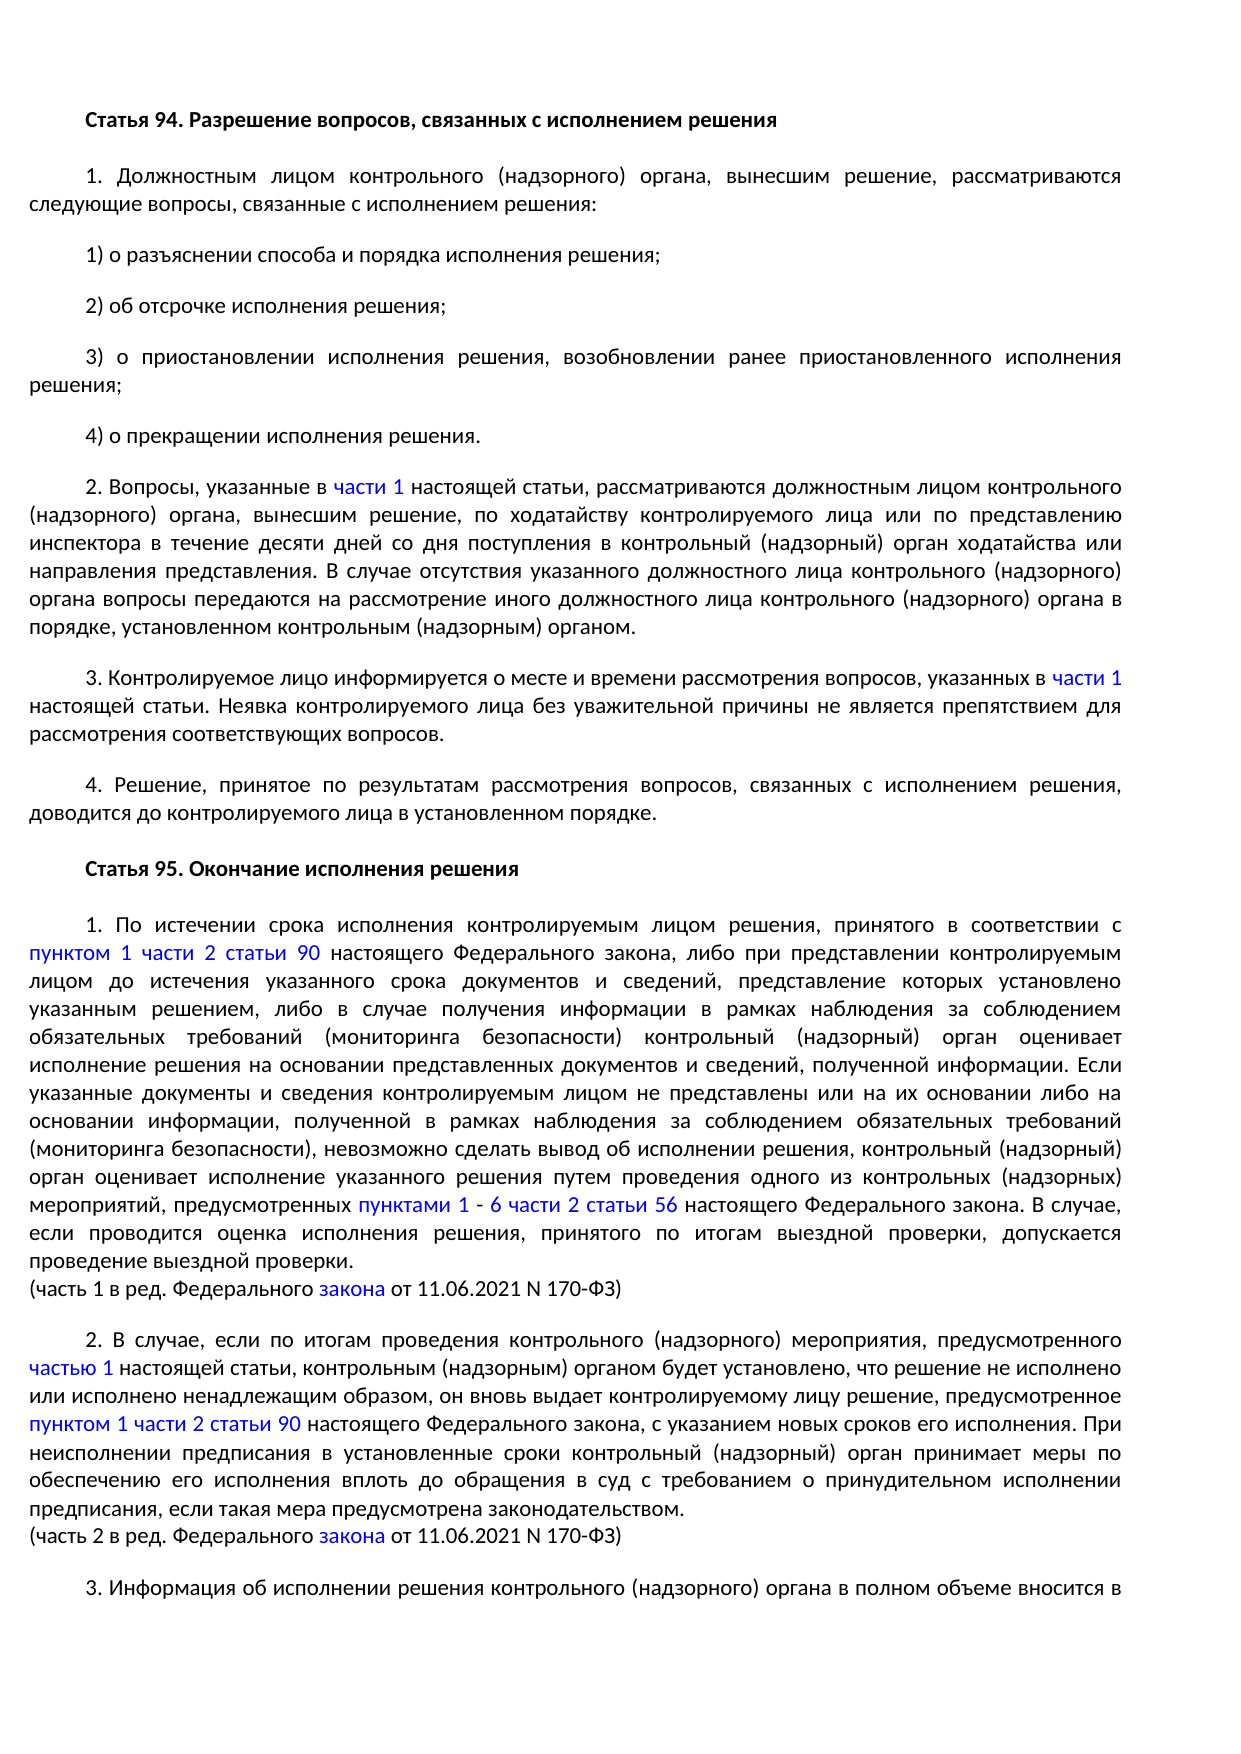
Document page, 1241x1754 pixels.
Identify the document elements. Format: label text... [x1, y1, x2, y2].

title Статья 95. Окончание исполнения решения [29, 854, 1122, 882]
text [29, 1573, 1122, 1601]
text (часть 2 в ред. Федерального закона от 11.06.2021 N 170-ФЗ) [29, 1522, 1122, 1550]
text 4. Решение, принятое по результатам рассмотрения вопросов, связанных с исполнением решения, доводится до контролируемого лица в установленном порядке. [29, 770, 1122, 826]
text 1. Должностным лицом контрольного (надзорного) органа, вынесшим решение, рассматриваются следующие вопросы, связанные с исполнением решения: [29, 161, 1122, 217]
text 3) о приостановлении исполнения решения, возобновлении ранее приостановленного исполнения решения; [29, 342, 1122, 398]
title Статья 94. Разрешение вопросов, связанных с исполнением решения [29, 105, 1122, 133]
text 1. По истечении срока исполнения контролируемым лицом решения, принятого в соответствии с пунктом 1 части 2 статьи 90 настоящего Федерального закона, либо при представлении контролируемым лицом до истечения указанного срока документов и сведений, представление которых установлено указанным решением, либо в случае получения информации в рамках наблюдения за соблюдением обязательных требований (мониторинга безопасности) контрольный (надзорный) орган оценивает исполнение решения на основании представленных документов и сведений, полученной информации. Если указанные документы и сведения контролируемым лицом не представлены или на их основании либо на основании информации, полученной в рамках наблюдения за соблюдением обязательных требований (мониторинга безопасности), невозможно сделать вывод об исполнении решения, контрольный (надзорный) орган оценивает исполнение указанного решения путем проведения одного из контрольных (надзорных) мероприятий, предусмотренных пунктами 1 - 6 части 2 статьи 56 настоящего Федерального закона. В случае, если проводится оценка исполнения решения, принятого по итогам выездной проверки, допускается проведение выездной проверки. [29, 910, 1122, 1274]
text 2. Вопросы, указанные в части 1 настоящей статьи, рассматриваются должностным лицом контрольного (надзорного) органа, вынесшим решение, по ходатайству контролируемого лица или по представлению инспектора в течение десяти дней со дня поступления в контрольный (надзорный) орган ходатайства или направления представления. В случае отсутствия указанного должностного лица контрольного (надзорного) органа вопросы передаются на рассмотрение иного должностного лица контрольного (надзорного) органа в порядке, установленном контрольным (надзорным) органом. [29, 472, 1122, 640]
text (часть 1 в ред. Федерального закона от 11.06.2021 N 170-ФЗ) [29, 1274, 1122, 1303]
text 2) об отсрочке исполнения решения; [29, 291, 1122, 319]
text 3. Контролируемое лицо информируется о месте и времени рассмотрения вопросов, указанных в части 1 настоящей статьи. Неявка контролируемого лица без уважительной причины не является препятствием для рассмотрения соответствующих вопросов. [29, 663, 1122, 747]
text 2. В случае, если по итогам проведения контрольного (надзорного) мероприятия, предусмотренного частью 1 настоящей статьи, контрольным (надзорным) органом будет установлено, что решение не исполнено или исполнено ненадлежащим образом, он вновь выдает контролируемому лицу решение, предусмотренное пунктом 1 части 2 статьи 90 настоящего Федерального закона, с указанием новых сроков его исполнения. При неисполнении предписания в установленные сроки контрольный (надзорный) орган принимает меры по обеспечению его исполнения вплоть до обращения в суд с требованием о принудительном исполнении предписания, если такая мера предусмотрена законодательством. [29, 1326, 1122, 1522]
text 1) о разъяснении способа и порядка исполнения решения; [29, 240, 1122, 268]
text 4) о прекращении исполнения решения. [29, 421, 1122, 449]
